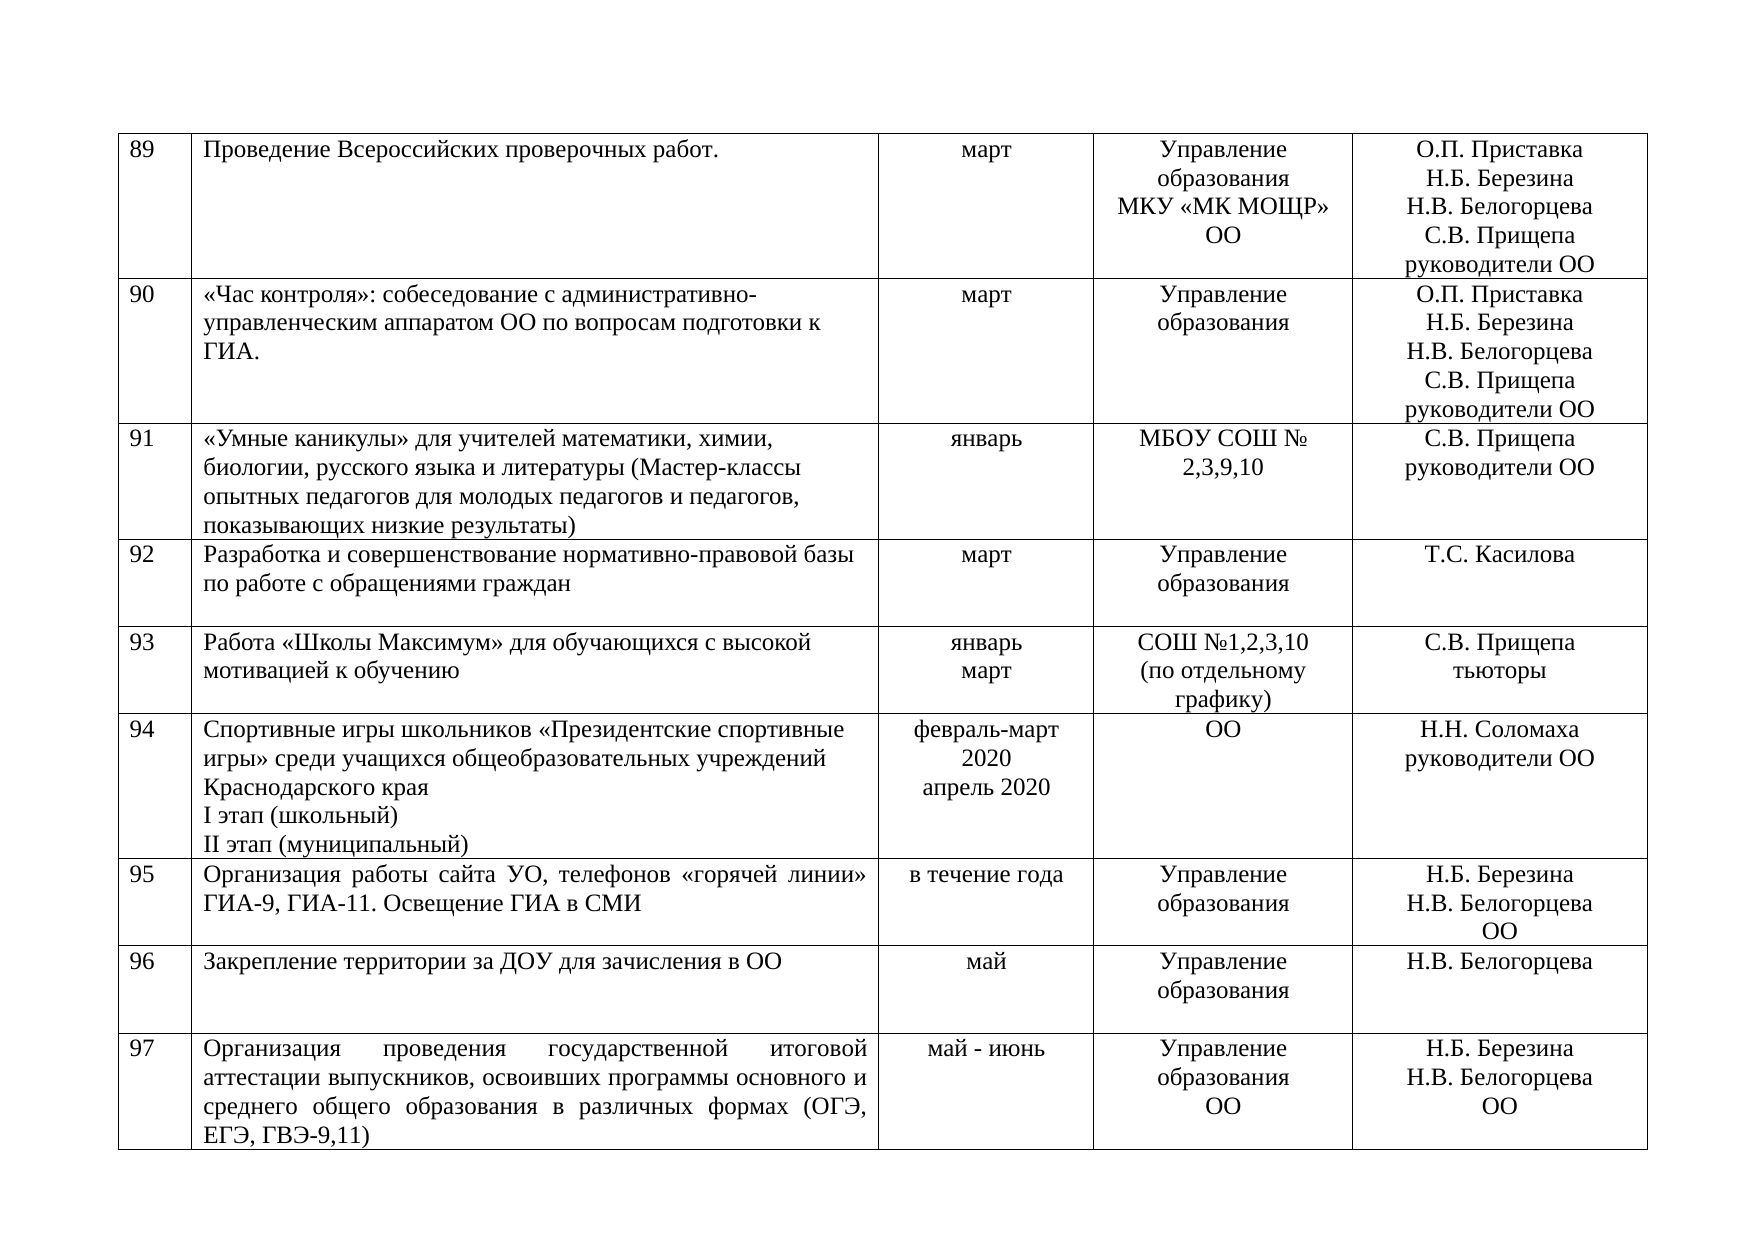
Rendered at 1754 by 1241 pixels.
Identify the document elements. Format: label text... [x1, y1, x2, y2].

table_cell в течение года [879, 859, 1093, 945]
table_cell Проведение Всероссийских проверочных работ. [192, 134, 878, 278]
table_cell 96 [119, 946, 191, 1032]
table_cell О.П. Приставка Н.Б. Березина Н.В. Белогорцева С.В. Прищепа руководители ОО [1353, 134, 1647, 278]
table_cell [1094, 1034, 1352, 1148]
table_cell Управление образования [1094, 540, 1352, 626]
table_cell Закрепление территории за ДОУ для зачисления в ОО [192, 946, 878, 1032]
table_cell МБОУ СОШ № 2,3,9,10 [1094, 424, 1352, 538]
table_cell Организация проведения государственной итоговой аттестации выпускников, освоивших программы основного и среднего общего образования в различных формах (ОГЭ, ЕГЭ, ГВЭ-9,11) [192, 1034, 878, 1148]
table_cell май [879, 946, 1093, 1032]
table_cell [1353, 1034, 1647, 1148]
table_cell О.П. Приставка Н.Б. Березина Н.В. Белогорцева С.В. Прищепа руководители ОО [1353, 279, 1647, 422]
table_cell январь март [879, 627, 1093, 713]
table_cell СОШ №1,2,3,10 (по отдельному графику) [1094, 627, 1352, 713]
table_cell ОО [1094, 714, 1352, 858]
table_cell Спортивные игры школьников «Президентские спортивные игры» среди учащихся общеобразовательных учреждений Краснодарского края I этап (школьный) II этап (муниципальный) [192, 714, 878, 858]
table_cell Управление образования [1094, 279, 1352, 422]
table_cell Н.Б. Березина Н.В. Белогорцева ОО [1353, 859, 1647, 945]
table_cell февраль-март 2020 апрель 2020 [879, 714, 1093, 858]
table_cell «Час контроля»: собеседование с административно- управленческим аппаратом ОО по вопросам подготовки к ГИА. [192, 279, 878, 422]
table_cell Управление образования [1094, 946, 1352, 1032]
table_cell Разработка и совершенствование нормативно-правовой базы по работе с обращениями граждан [192, 540, 878, 626]
table_cell Т.С. Касилова [1353, 540, 1647, 626]
table_cell март [879, 540, 1093, 626]
table_cell Организация работы сайта УО, телефонов «горячей линии» ГИА-9, ГИА-11. Освещение ГИА в СМИ [192, 859, 878, 945]
table_cell С.В. Прищепа тьюторы [1353, 627, 1647, 713]
table_cell 91 [119, 424, 191, 538]
table_cell Управление образования МКУ «МК МОЩР» ОО [1094, 134, 1352, 278]
table_cell март [879, 279, 1093, 422]
table_cell март [879, 134, 1093, 278]
table_cell 97 [119, 1034, 191, 1148]
table_cell Управление образования [1094, 859, 1352, 945]
table_cell 92 [119, 540, 191, 626]
table_cell 89 [119, 134, 191, 278]
table_cell май - июнь [879, 1034, 1093, 1148]
table_cell Н.Н. Соломаха руководители ОО [1353, 714, 1647, 858]
table_cell Работа «Школы Максимум» для обучающихся с высокой мотивацией к обучению [192, 627, 878, 713]
table_cell 94 [119, 714, 191, 858]
table_cell январь [879, 424, 1093, 538]
table_cell 93 [119, 627, 191, 713]
table_cell «Умные каникулы» для учителей математики, химии, биологии, русского языка и литературы (Мастер-классы опытных педагогов для молодых педагогов и педагогов, показывающих низкие результаты) [192, 424, 878, 538]
table_cell 90 [119, 279, 191, 422]
table_cell С.В. Прищепа руководители ОО [1353, 424, 1647, 538]
table_cell 95 [119, 859, 191, 945]
table_cell Н.В. Белогорцева [1353, 946, 1647, 1032]
